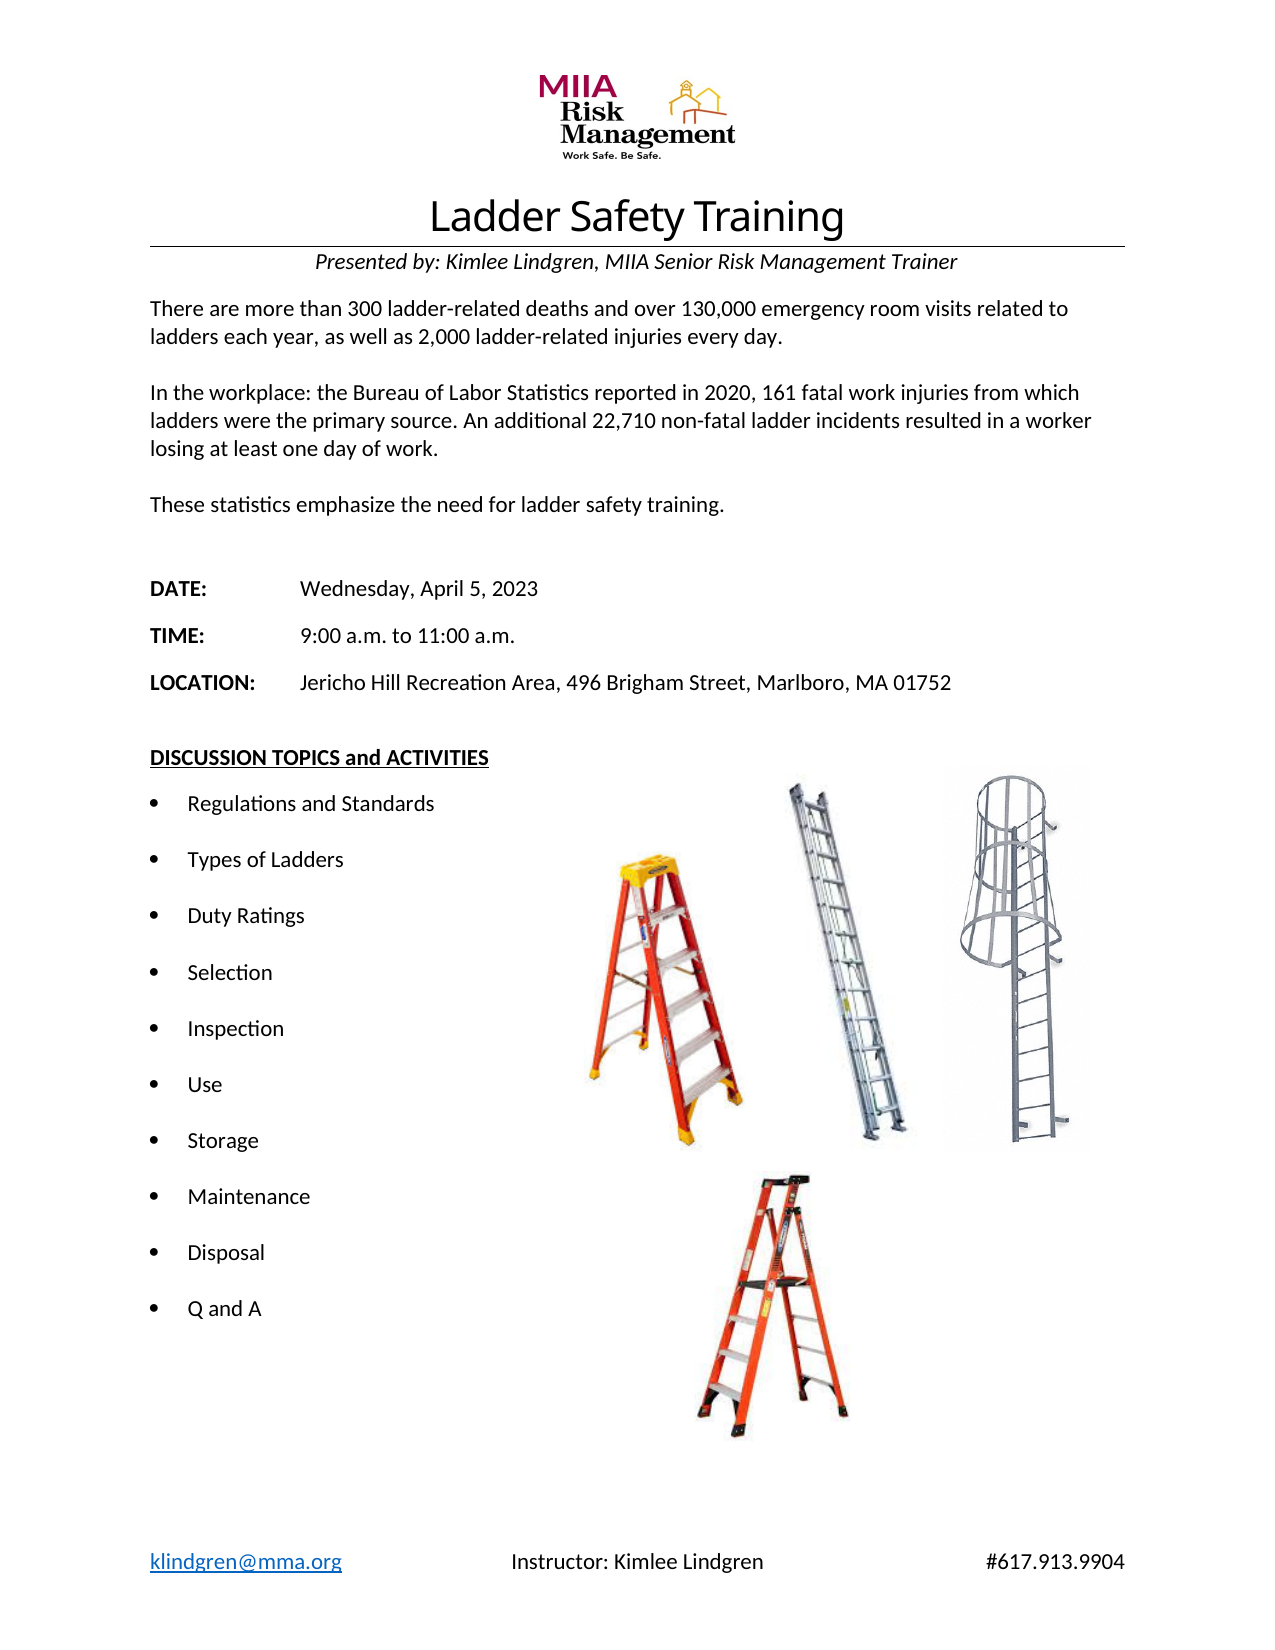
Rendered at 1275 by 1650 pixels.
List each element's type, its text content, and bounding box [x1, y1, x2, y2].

text TIME: 9:00 a.m. to 11:00 a.m. [150, 621, 1125, 649]
list Use [150, 1070, 528, 1098]
title Ladder Safety Training [150, 187, 1125, 246]
list Storage [150, 1126, 528, 1154]
picture [773, 774, 918, 1153]
list Types of Ladders [150, 846, 528, 873]
text These statistics emphasize the need for ladder safety training. [150, 490, 1125, 518]
list Duty Ratings [150, 902, 528, 929]
text In the workplace: the Bureau of Labor Statistics reported in 2020, 161 fatal work injuries from which ladders were the primary source. An additional 22,710 non-fatal ladder incidents resulted in a worker losing at least one day of work. [150, 378, 1125, 462]
text DISCUSSION TOPICS and ACTIVITIES [150, 743, 1125, 771]
text Presented by: Kimlee Lindgren, MIIA Senior Risk Management Trainer [150, 247, 1125, 275]
text LOCATION: Jericho Hill Recreation Area, 496 Brigham Street, Marlboro, MA 01752 [150, 668, 1125, 696]
list Selection [150, 958, 528, 986]
text DATE: Wednesday, April 5, 2023 [150, 574, 1125, 602]
list Regulations and Standards [150, 789, 528, 817]
text There are more than 300 ladder-related deaths and over 130,000 emergency room visits related to ladders each year, as well as 2,000 ladder-related injuries every day. [150, 294, 1125, 378]
picture [539, 75, 736, 159]
list Maintenance [150, 1182, 528, 1210]
list Q and A [150, 1294, 528, 1322]
list Inspection [150, 1014, 528, 1042]
picture [693, 1171, 858, 1442]
list Disposal [150, 1238, 528, 1266]
picture [579, 851, 754, 1153]
picture [943, 766, 1090, 1153]
